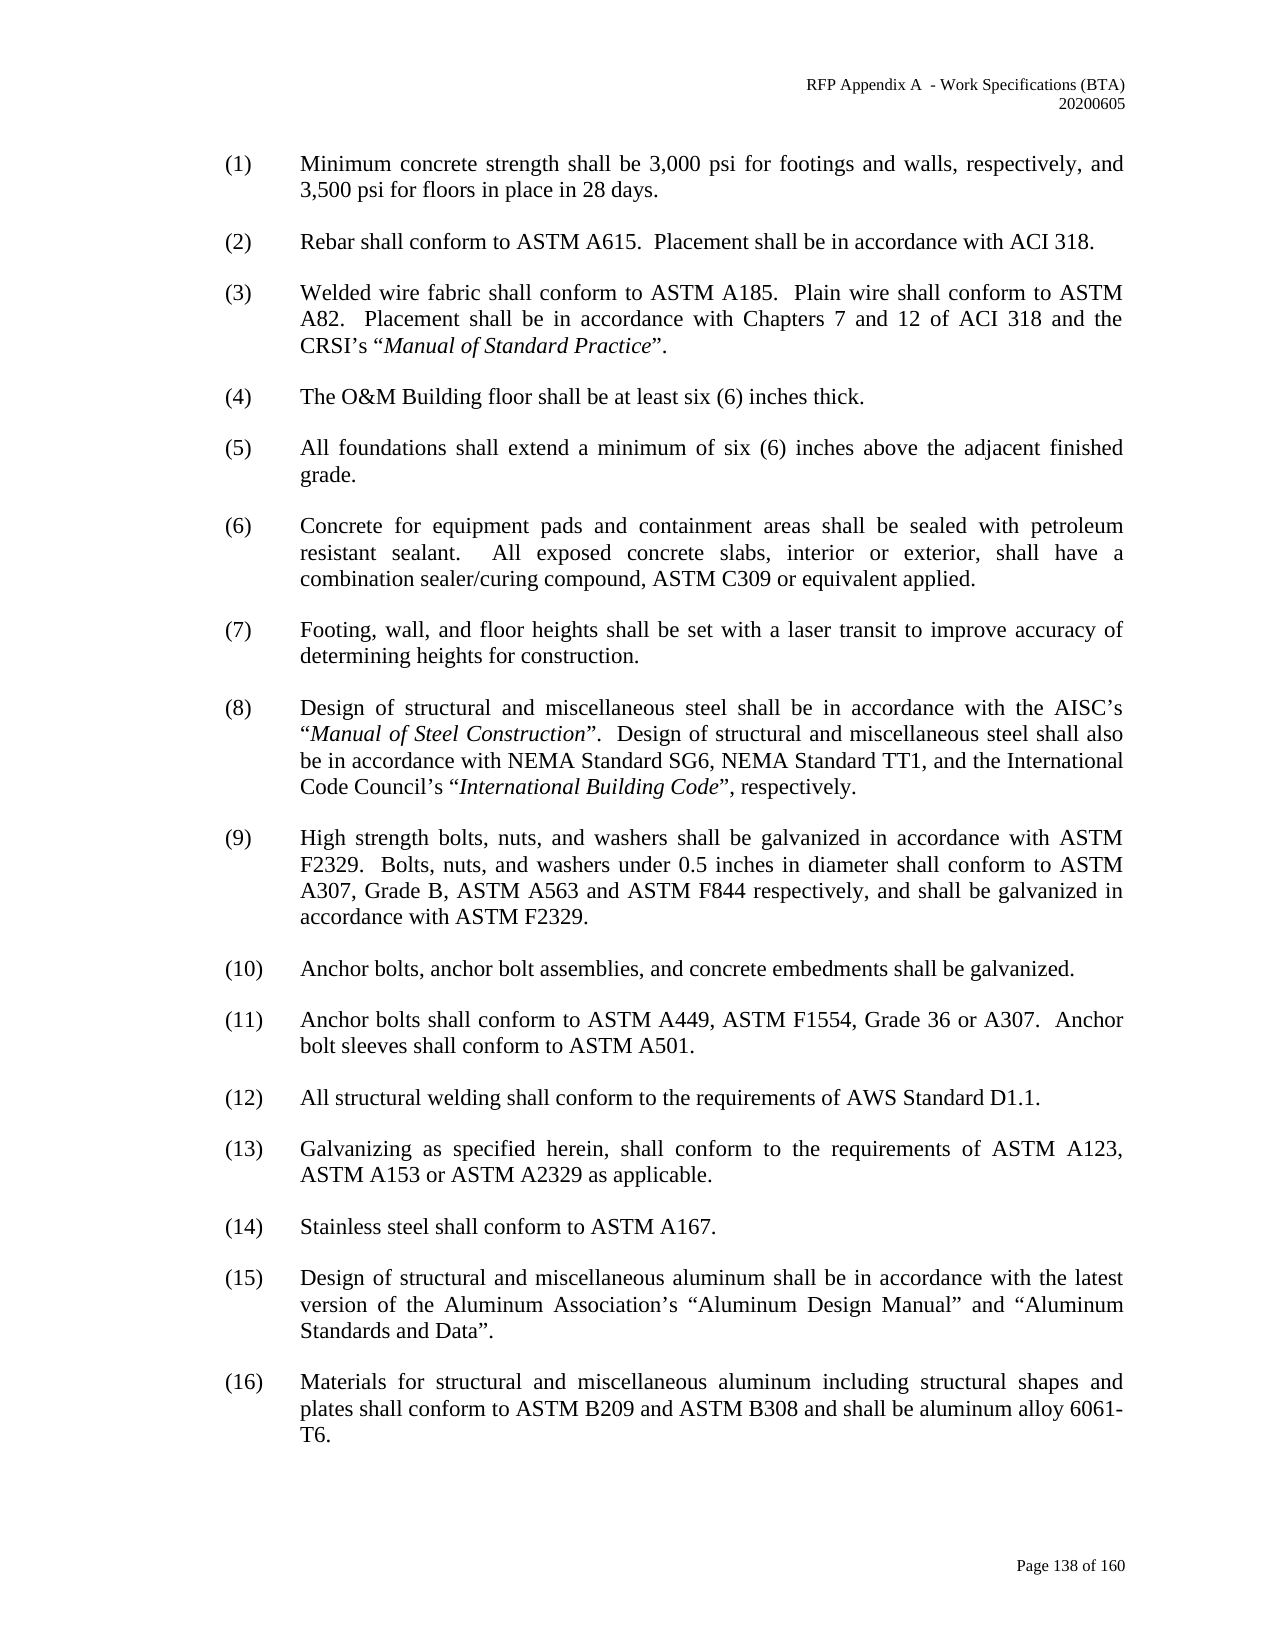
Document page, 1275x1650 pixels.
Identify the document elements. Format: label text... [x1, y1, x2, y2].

subtitle Concrete for equipment pads and containment areas shall be sealed with petroleum resistant sealant. All exposed concrete slabs, interior or exterior, shall have a combination sealer/curing compound, ASTM C309 or equivalent applied. [225, 512, 1125, 591]
subtitle Galvanizing as specified herein, shall conform to the requirements of ASTM A123, ASTM A153 or ASTM A2329 as applicable. [225, 1135, 1125, 1188]
subtitle Footing, wall, and floor heights shall be set with a laser transit to improve accuracy of determining heights for construction. [225, 616, 1125, 669]
subtitle Welded wire fabric shall conform to ASTM A185. Plain wire shall conform to ASTM A82. Placement shall be in accordance with Chapters 7 and 12 of ACI 318 and the CRSI’s “Manual of Standard Practice”. [225, 279, 1125, 358]
subtitle Materials for structural and miscellaneous aluminum including structural shapes and plates shall conform to ASTM B209 and ASTM B308 and shall be aluminum alloy 6061-T6. [225, 1368, 1125, 1447]
subtitle Stainless steel shall conform to ASTM A167. [225, 1213, 1125, 1239]
subtitle Anchor bolts shall conform to ASTM A449, ASTM F1554, Grade 36 or A307. Anchor bolt sleeves shall conform to ASTM A501. [225, 1006, 1125, 1059]
subtitle High strength bolts, nuts, and washers shall be galvanized in accordance with ASTM F2329. Bolts, nuts, and washers under 0.5 inches in diameter shall conform to ASTM A307, Grade B, ASTM A563 and ASTM F844 respectively, and shall be galvanized in accordance with ASTM F2329. [225, 824, 1125, 930]
subtitle Anchor bolts, anchor bolt assemblies, and concrete embedments shall be galvanized. [225, 955, 1125, 981]
subtitle All structural welding shall conform to the requirements of AWS Standard D1.1. [225, 1084, 1125, 1110]
subtitle Design of structural and miscellaneous aluminum shall be in accordance with the latest version of the Aluminum Association’s “Aluminum Design Manual” and “Aluminum Standards and Data”. [225, 1264, 1125, 1343]
subtitle Design of structural and miscellaneous steel shall be in accordance with the AISC’s “Manual of Steel Construction”. Design of structural and miscellaneous steel shall also be in accordance with NEMA Standard SG6, NEMA Standard TT1, and the International Code Council’s “International Building Code”, respectively. [225, 694, 1125, 799]
subtitle Minimum concrete strength shall be 3,000 psi for footings and walls, respectively, and 3,500 psi for floors in place in 28 days. [225, 150, 1125, 203]
subtitle Rebar shall conform to ASTM A615. Placement shall be in accordance with ACI 318. [225, 228, 1125, 254]
subtitle All foundations shall extend a minimum of six (6) inches above the adjacent finished grade. [225, 434, 1125, 487]
subtitle The O&M Building floor shall be at least six (6) inches thick. [225, 383, 1125, 409]
